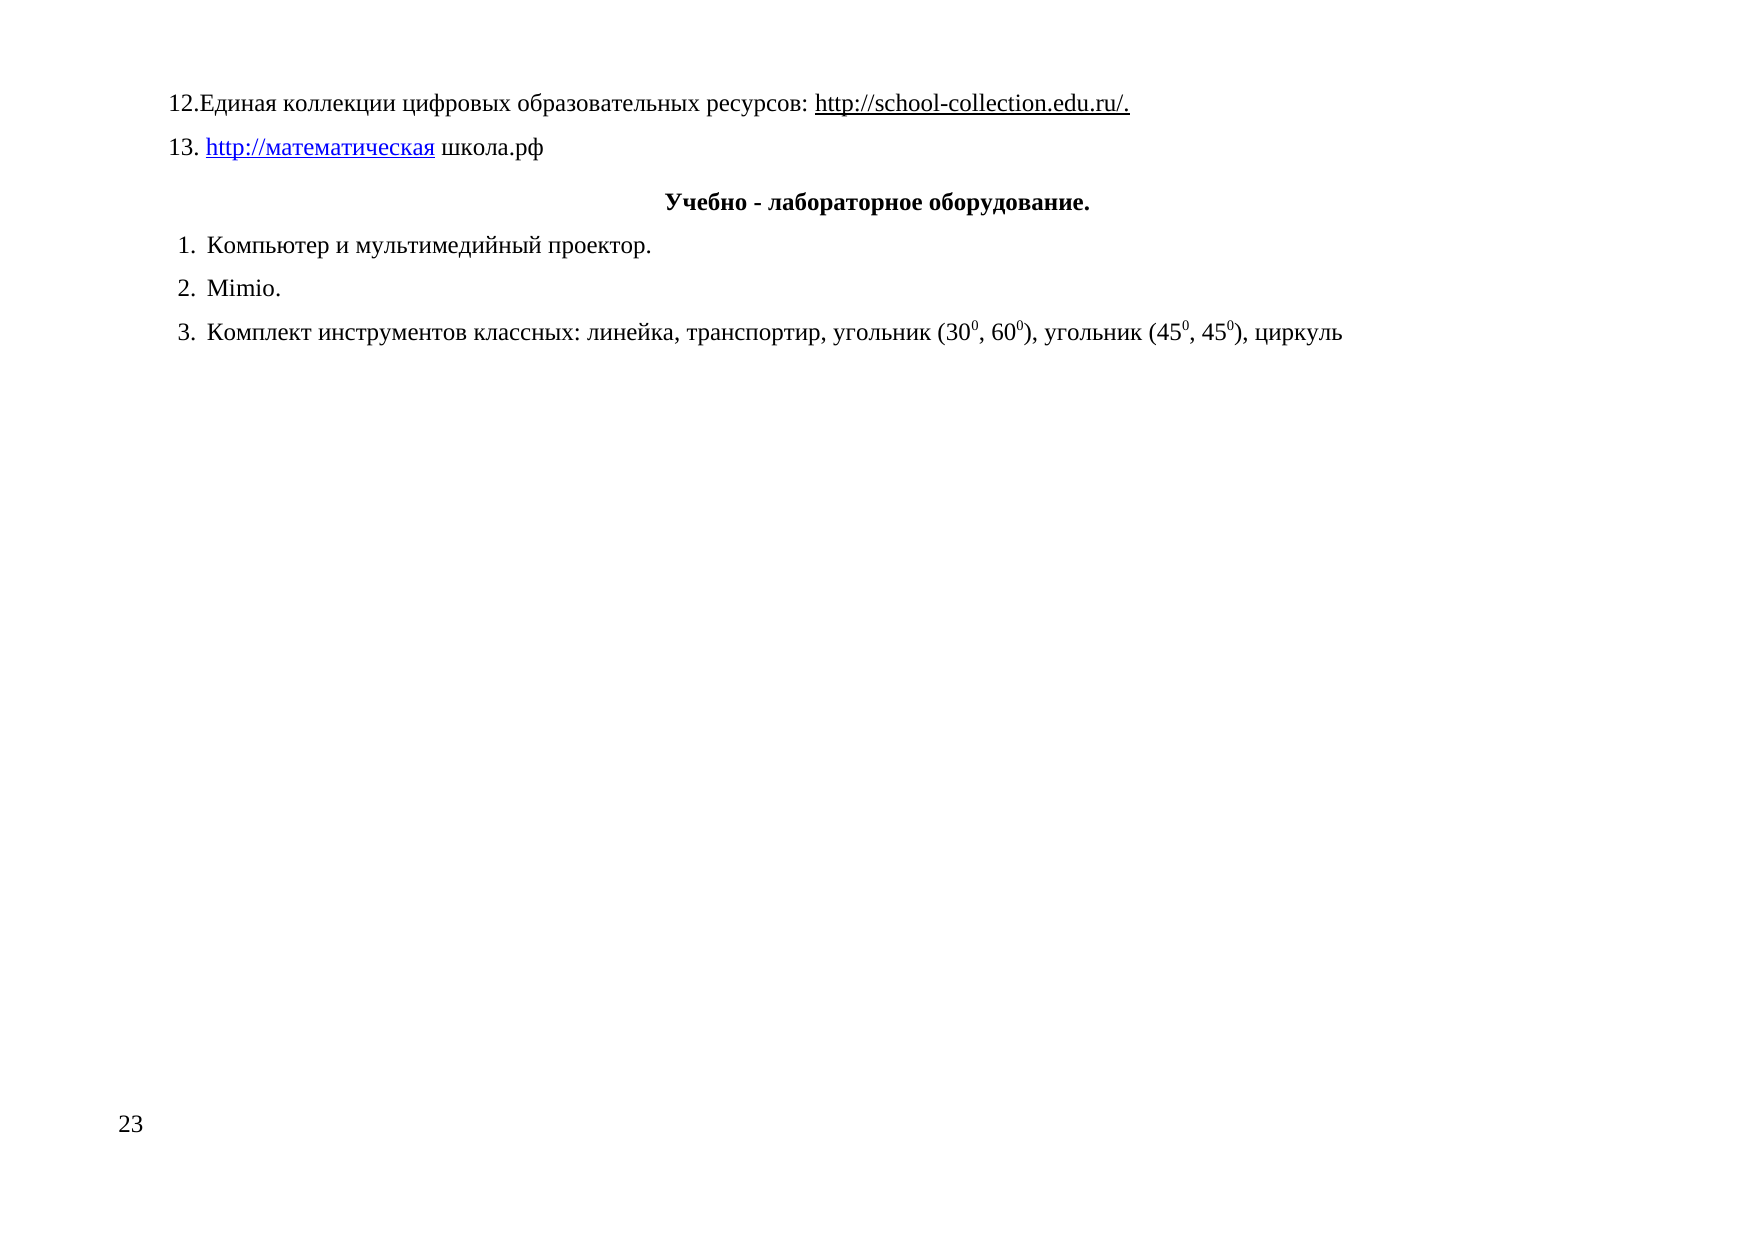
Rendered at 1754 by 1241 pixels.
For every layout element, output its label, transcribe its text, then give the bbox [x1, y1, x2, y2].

text 12.Единая коллекции цифровых образовательных ресурсов: http://school-collection.edu.ru/. [118, 88, 1636, 117]
text 13. http://математическая школа.рф [118, 132, 1636, 160]
list Компьютер и мультимедийный проектор. [177, 230, 1636, 259]
list Mimio. [177, 273, 1636, 302]
list Комплект инструментов классных: линейка, транспортир, угольник (300, 600), угольник (450, 450), циркуль [177, 317, 1636, 345]
text Учебно - лабораторное оборудование. [118, 187, 1636, 216]
